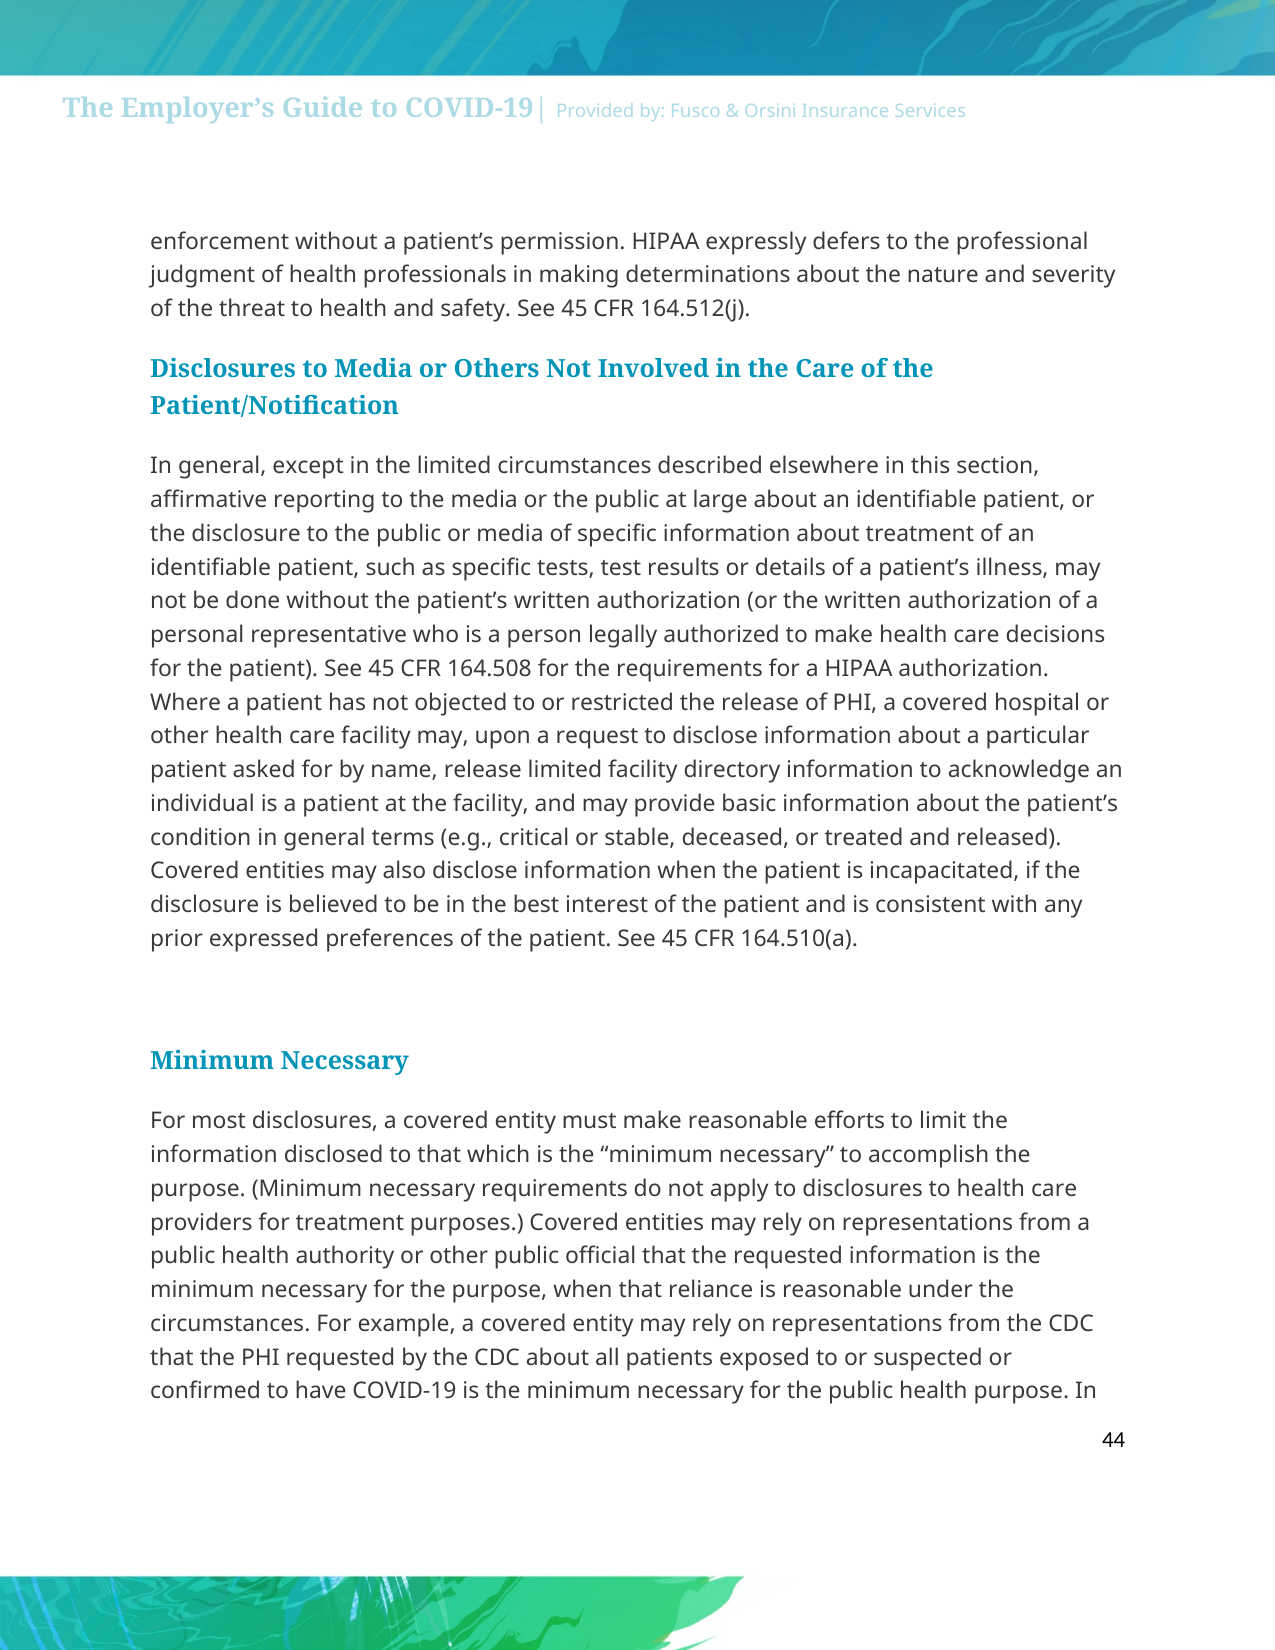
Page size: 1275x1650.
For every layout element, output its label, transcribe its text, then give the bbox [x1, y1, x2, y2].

picture [0, 0, 1275, 91]
text In general, except in the limited circumstances described elsewhere in this section, affirmative reporting to the media or the public at large about an identifiable patient, or the disclosure to the public or media of specific information about treatment of an identifiable patient, such as specific tests, test results or details of a patient’s illness, may not be done without the patient’s written authorization (or the written authorization of a personal representative who is a person legally authorized to make health care decisions for the patient). See 45 CFR 164.508 for the requirements for a HIPAA authorization. Where a patient has not objected to or restricted the release of PHI, a covered hospital or other health care facility may, upon a request to disclose information about a particular patient asked for by name, release limited facility directory information to acknowledge an individual is a patient at the facility, and may provide basic information about the patient’s condition in general terms (e.g., critical or stable, deceased, or treated and released). Covered entities may also disclose information when the patient is incapacitated, if the disclosure is believed to be in the best interest of the patient and is consistent with any prior expressed preferences of the patient. See 45 CFR 164.510(a). [150, 449, 1125, 953]
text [150, 1104, 1125, 1406]
subtitle Minimum Necessary [150, 1042, 1125, 1077]
subtitle Disclosures to Media or Others Not Involved in the Care of the Patient/Notification [150, 351, 1125, 422]
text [150, 225, 1125, 323]
picture [0, 93, 1275, 1650]
